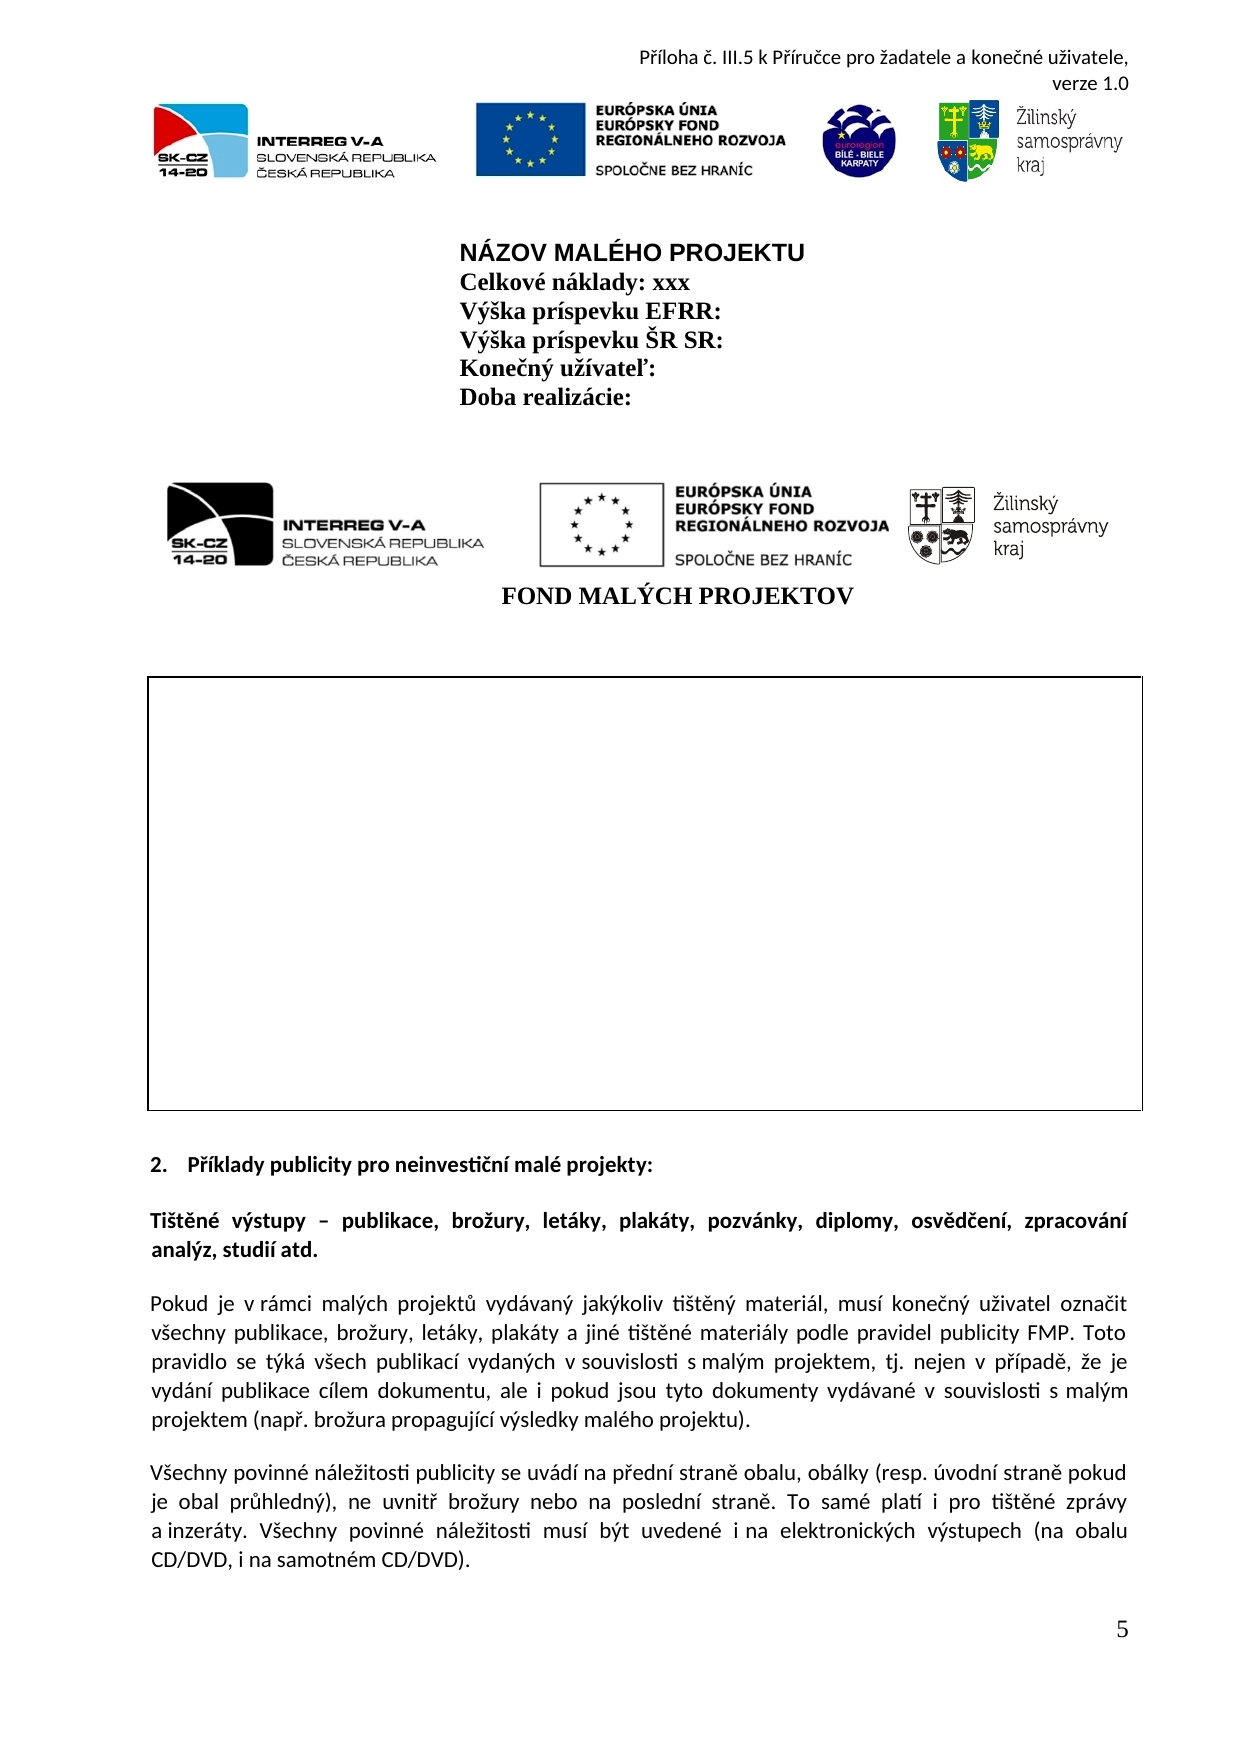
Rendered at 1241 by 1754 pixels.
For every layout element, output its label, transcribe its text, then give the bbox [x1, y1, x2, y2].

text Pokud je v rámci malých projektů vydávaný jakýkoliv tištěný materiál, musí konečný uživatel označit všechny publikace, brožury, letáky, plakáty a jiné tištěné materiály podle pravidel publicity FMP. Toto pravidlo se týká všech publikací vydaných v souvislosti s malým projektem, tj. nejen v případě, že je vydání publikace cílem dokumentu, ale i pokud jsou tyto dokumenty vydávané v souvislosti s malým projektem (např. brožura propagující výsledky malého projektu). [150, 1289, 1129, 1433]
text Všechny povinné náležitosti publicity se uvádí na přední straně obalu, obálky (resp. úvodní straně pokud je obal průhledný), ne uvnitř brožury nebo na poslední straně. To samé platí i pro tištěné zprávy a inzeráty. Všechny povinné náležitosti musí být uvedené i na elektronických výstupech (na obalu CD/DVD, i na samotném CD/DVD). [150, 1458, 1129, 1573]
text Tištěné výstupy – publikace, brožury, letáky, plakáty, pozvánky, diplomy, osvědčení, zpracování analýz, studií atd. [150, 1207, 1129, 1263]
list Příklady publicity pro neinvestiční malé projekty: [150, 1150, 1077, 1178]
picture [147, 95, 1128, 184]
picture [167, 482, 889, 568]
